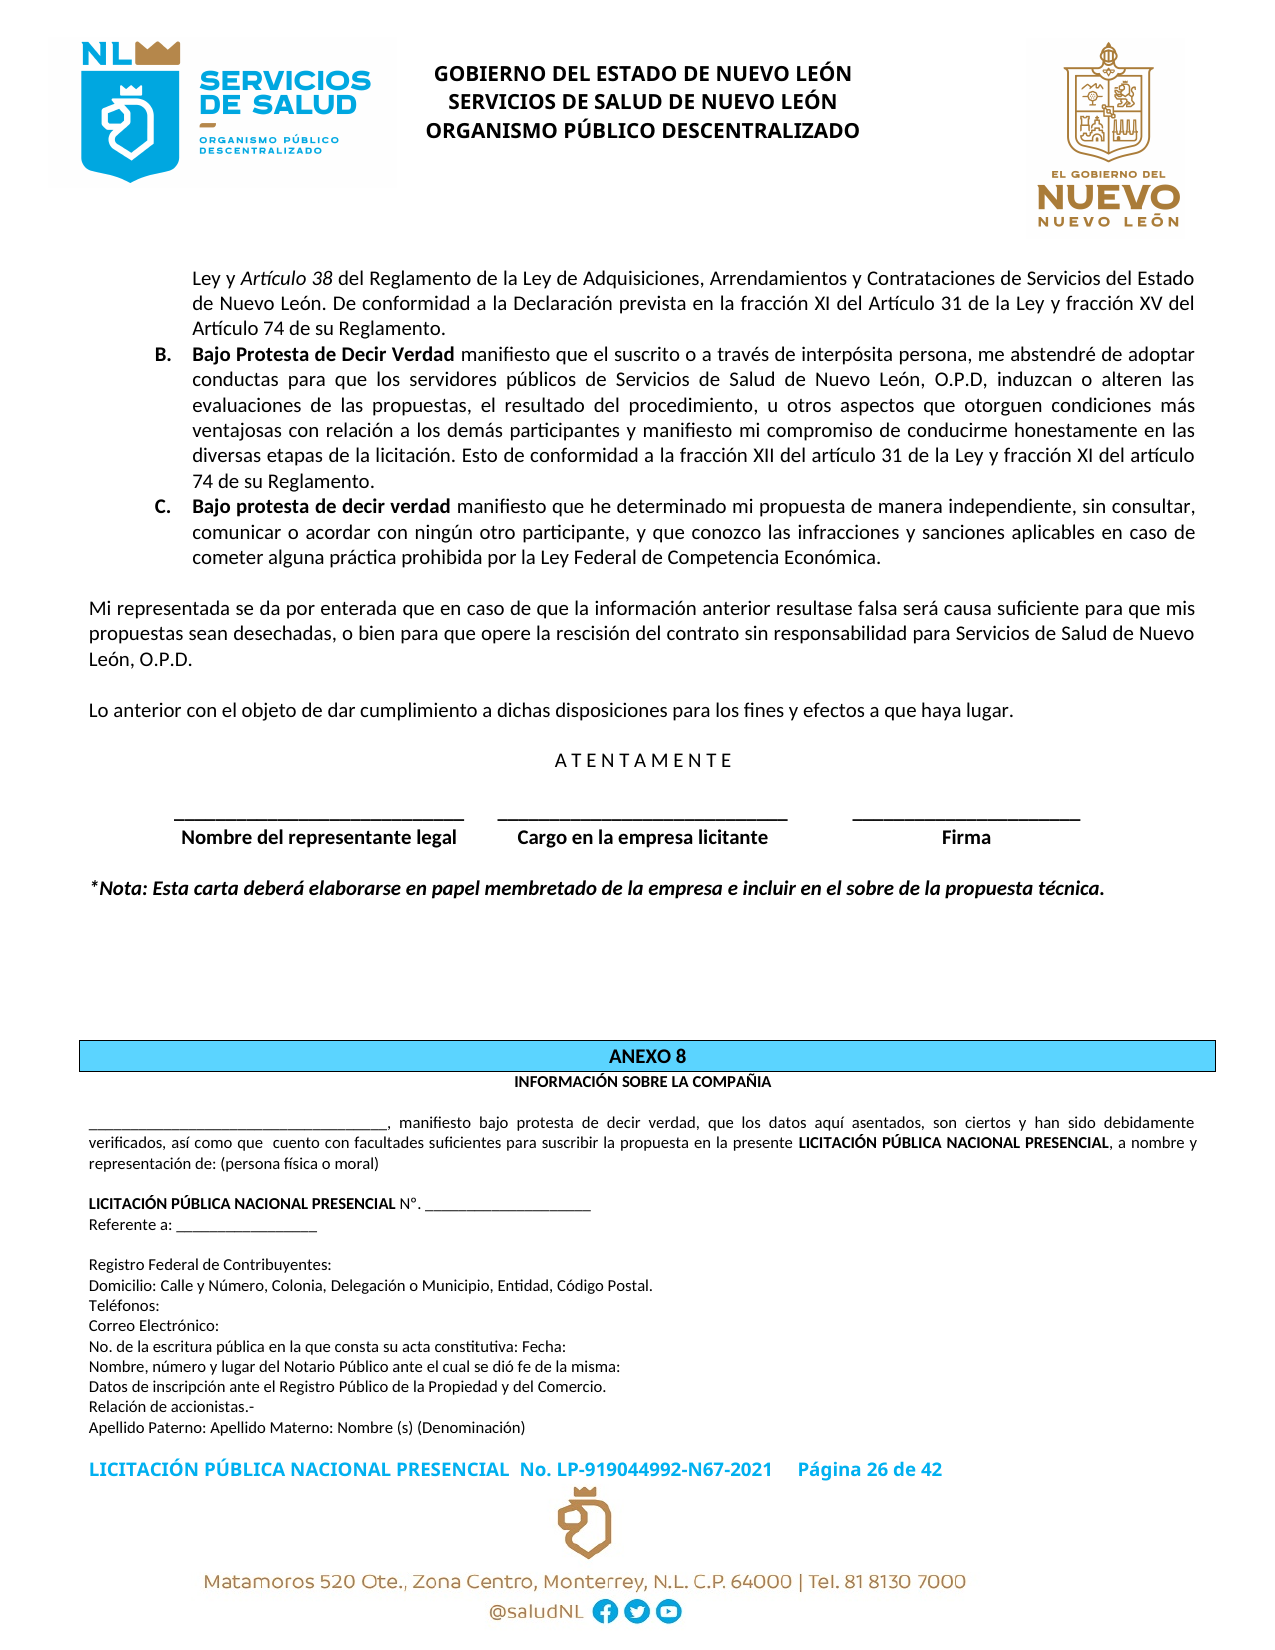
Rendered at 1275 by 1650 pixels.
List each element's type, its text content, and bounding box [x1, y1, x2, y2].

text Domicilio: Calle y Número, Colonia, Delegación o Municipio, Entidad, Código Postal. [89, 1275, 1197, 1295]
text Referente a: _________________ [89, 1214, 1197, 1234]
text *Nota: Esta carta deberá elaborarse en papel membretado de la empresa e incluir en el sobre de la propuesta técnica. [89, 875, 1197, 900]
list Bajo protesta de decir verdad manifiesto que he determinado mi propuesta de manera independiente, sin consultar, comunicar o acordar con ningún otro participante, y que conozco las infracciones y sanciones aplicables en caso de cometer alguna práctica prohibida por la Ley Federal de Competencia Económica. [154, 493, 1197, 570]
text Datos de inscripción ante el Registro Público de la Propiedad y del Comercio. [89, 1376, 1197, 1397]
picture [0, 1469, 1216, 1639]
table_header ____________________________ Nombre del representante legal [158, 799, 481, 849]
picture [1026, 38, 1186, 239]
text Correo Electrónico: [89, 1316, 1197, 1336]
text Teléfonos: [89, 1295, 1197, 1316]
text Lo anterior con el objeto de dar cumplimiento a dichas disposiciones para los fines y efectos a que haya lugar. [89, 697, 1197, 722]
text Relación de accionistas.- [89, 1397, 1197, 1417]
text Nombre, número y lugar del Notario Público ante el cual se dió fe de la misma: [89, 1356, 1197, 1376]
table_header ____________________________ Cargo en la empresa licitante [481, 799, 804, 849]
picture [323, 1469, 332, 1474]
text No. de la escritura pública en la que consta su acta constitutiva: Fecha: [89, 1336, 1197, 1356]
text LICITACIÓN PÚBLICA NACIONAL PRESENCIAL Nº. ____________________ [89, 1194, 1197, 1214]
text Registro Federal de Contribuyentes: [89, 1254, 1197, 1275]
text ANEXO 8 [80, 1041, 1215, 1071]
text ____________________________________, manifiesto bajo protesta de decir verdad, que los datos aquí asentados, son ciertos y han sido debidamente verificados, así como que cuento con facultades suficientes para suscribir la propuesta en la presente LICITACIÓN PÚBLICA NACIONAL PRESENCIAL, a nombre y representación de: (persona física o moral) [89, 1112, 1197, 1173]
text INFORMACIÓN SOBRE LA COMPAÑIA [89, 1072, 1197, 1092]
table_header ______________________ Firma [805, 799, 1128, 849]
list Bajo Protesta de Decir Verdad manifiesto que el suscrito o a través de interpósita persona, me abstendré de adoptar conductas para que los servidores públicos de Servicios de Salud de Nuevo León, O.P.D, induzcan o alteren las evaluaciones de las propuestas, el resultado del procedimiento, u otros aspectos que otorguen condiciones más ventajosas con relación a los demás participantes y manifiesto mi compromiso de conducirme honestamente en las diversas etapas de la licitación. Esto de conformidad a la fracción XII del artículo 31 de la Ley y fracción XI del artículo 74 de su Reglamento. [154, 341, 1197, 493]
text Apellido Paterno: Apellido Materno: Nombre (s) (Denominación) [89, 1417, 1197, 1437]
picture [48, 37, 397, 188]
text A T E N T A M E N T E [89, 748, 1197, 773]
text Mi representada se da por enterada que en caso de que la información anterior resultase falsa será causa suficiente para que mis propuestas sean desechadas, o bien para que opere la rescisión del contrato sin responsabilidad para Servicios de Salud de Nuevo León, O.P.D. [89, 595, 1197, 671]
